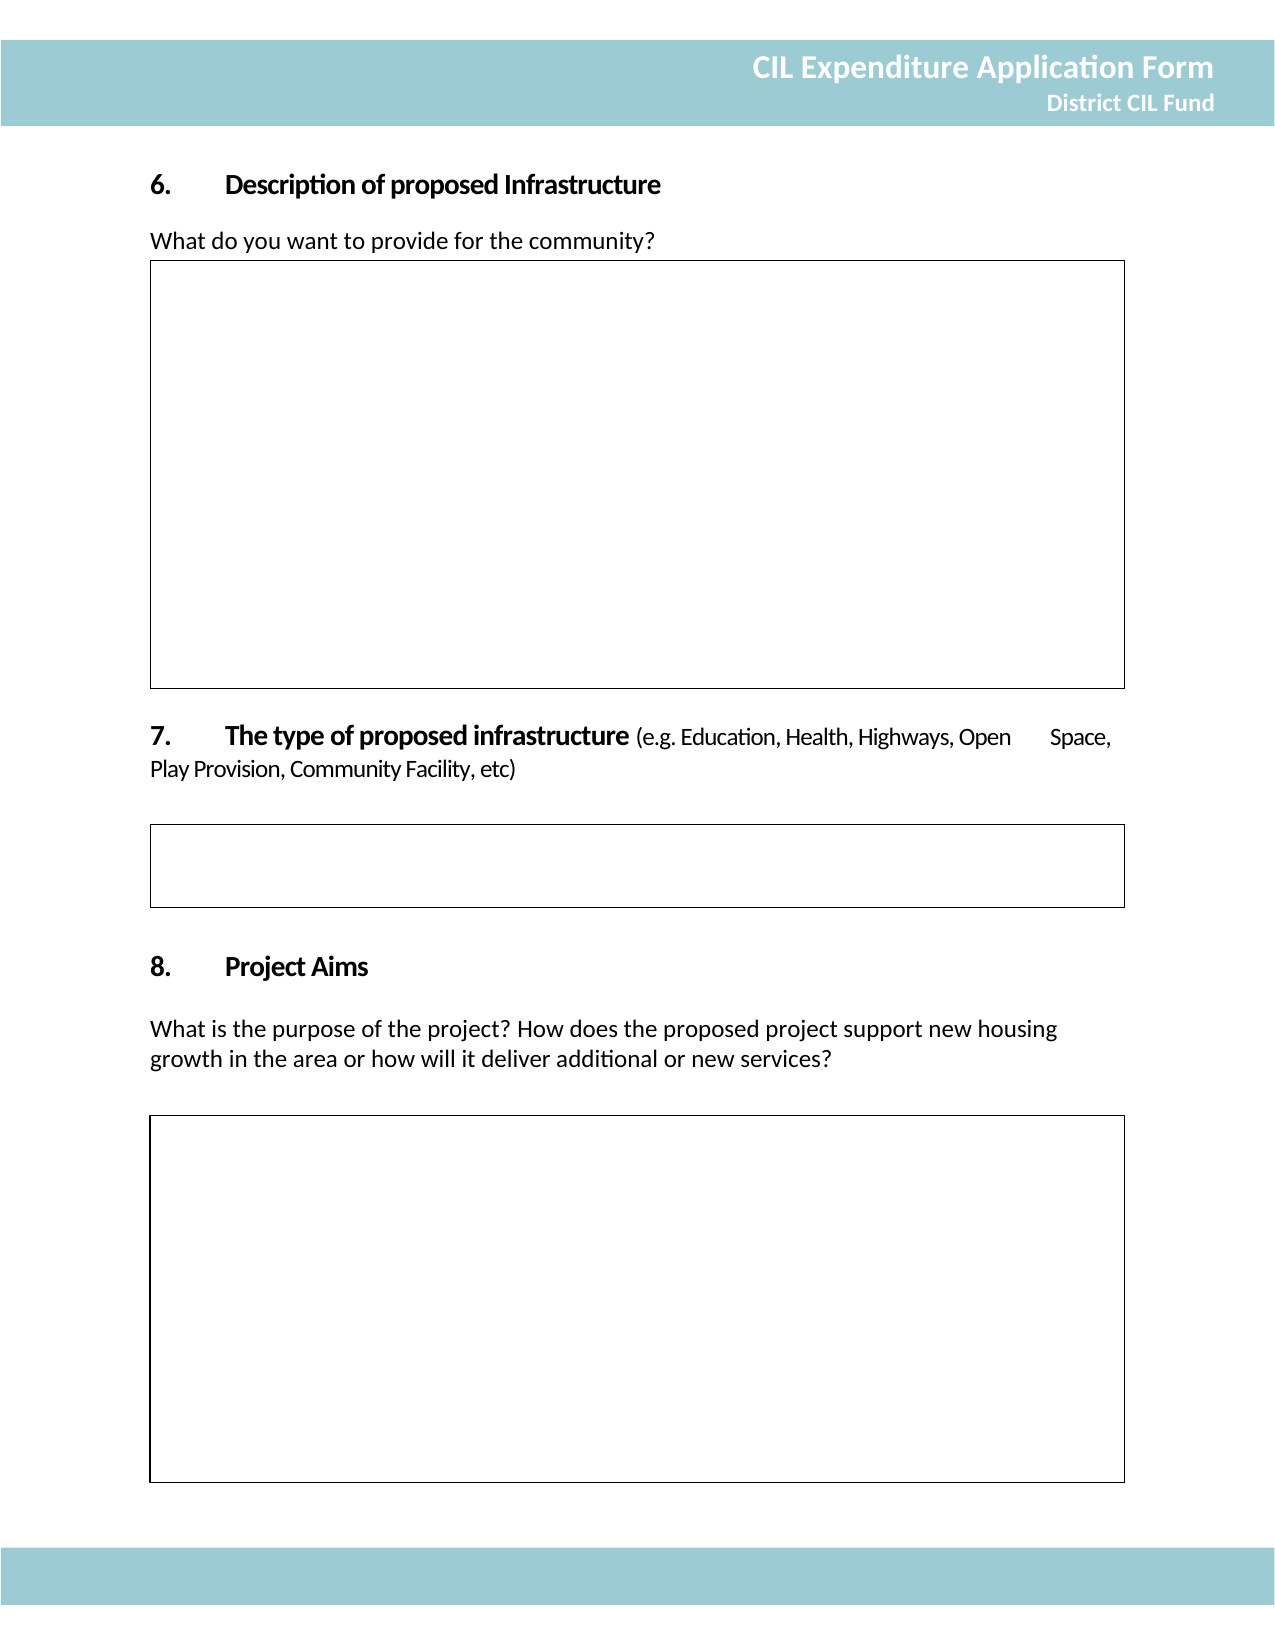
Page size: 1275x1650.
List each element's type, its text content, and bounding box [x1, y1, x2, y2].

text 7. The type of proposed infrastructure (e.g. Education, Health, Highways, Open Space, Play Provision, Community Facility, etc) [150, 717, 1125, 783]
text What is the purpose of the project? How does the proposed project support new housing growth in the area or how will it deliver additional or new services? [150, 1013, 1125, 1074]
table_header [151, 825, 1124, 907]
table_header [151, 261, 1124, 688]
table_header [151, 1116, 1124, 1482]
text 8. Project Aims [150, 948, 1125, 1013]
text 6. Description of proposed Infrastructure What do you want to provide for the community? [150, 150, 1125, 260]
